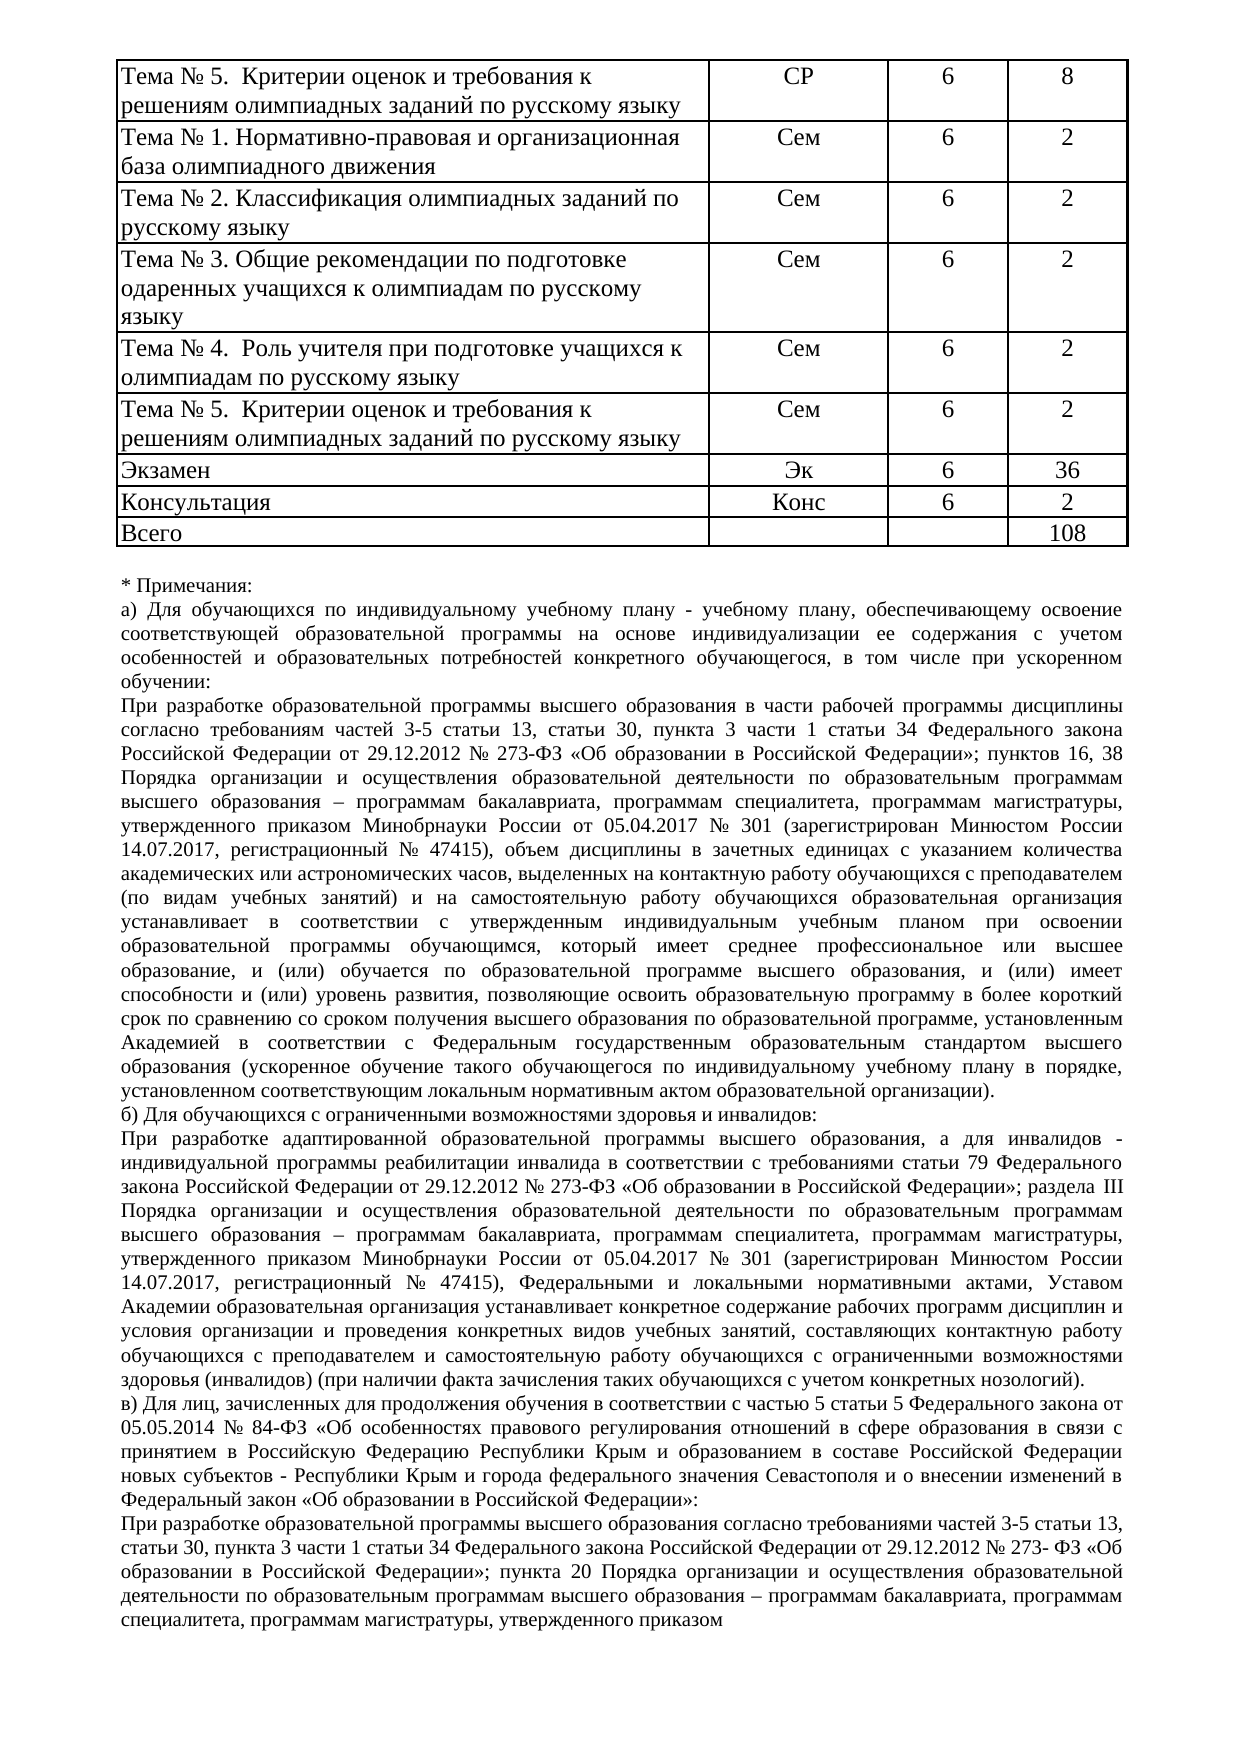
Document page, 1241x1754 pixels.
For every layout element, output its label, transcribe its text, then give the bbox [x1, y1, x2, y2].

table_header СР [710, 61, 887, 120]
table_cell Экзамен [118, 455, 708, 484]
table_cell 108 [1009, 518, 1126, 545]
table_cell Консультация [118, 487, 708, 516]
table_cell [889, 518, 1007, 545]
table_cell 6 [889, 333, 1007, 392]
table_cell Сем [710, 244, 887, 331]
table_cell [118, 244, 708, 331]
table_cell Сем [710, 122, 887, 181]
table_cell Тема № 2. Классификация олимпиадных заданий по русскому языку [118, 183, 708, 242]
table_cell 2 [1009, 333, 1126, 392]
table_cell Тема № 5. Критерии оценок и требования к решениям олимпиадных заданий по русскому языку [118, 394, 708, 453]
table_cell Сем [710, 183, 887, 242]
table_cell 2 [1009, 394, 1126, 453]
table_cell 36 [1009, 455, 1126, 484]
table_cell 2 [1009, 244, 1126, 331]
table_header 8 [1009, 61, 1126, 120]
table_cell 2 [1009, 183, 1126, 242]
table_cell Сем [710, 333, 887, 392]
table_cell 6 [889, 394, 1007, 453]
table_header Тема № 5. Критерии оценок и требования к решениям олимпиадных заданий по русскому языку [118, 61, 708, 120]
table_cell Тема № 1. Нормативно-правовая и организационная база олимпиадного движения [118, 122, 708, 181]
table_header 6 [889, 61, 1007, 120]
table_cell 2 [1009, 487, 1126, 516]
table_cell Тема № 4. Роль учителя при подготовке учащихся к олимпиадам по русскому языку [118, 333, 708, 392]
table_cell * Примечания: а) Для обучающихся по индивидуальному учебному плану - учебному плану, обеспечивающему освоение соответствующей образовательной программы на основе индивидуализации ее содержания с учетом особенностей и образовательных потребностей конкретного обучающегося, в том числе при ускоренном обучении: При разработке образовательной программы высшего образования в части рабочей программы дисциплины согласно требованиям частей 3-5 статьи 13, статьи 30, пункта 3 части 1 статьи 34 Федерального закона Российской Федерации от 29.12.2012 № 273-ФЗ «Об образовании в Российской Федерации»; пунктов 16, 38 Порядка организации и осуществления образовательной деятельности по образовательным программам высшего образования – программам бакалавриата, программам специалитета, программам магистратуры, утвержденного приказом Минобрнауки России от 05.04.2017 № 301 (зарегистрирован Минюстом России 14.07.2017, регистрационный № 47415), объем дисциплины в зачетных единицах с указанием количества академических или астрономических часов, выделенных на контактную работу обучающихся с преподавателем (по видам учебных занятий) и на самостоятельную работу обучающихся образовательная организация устанавливает в соответствии с утвержденным индивидуальным учебным планом при освоении образовательной программы обучающимся, который имеет среднее профессиональное или высшее образование, и (или) обучается по образовательной программе высшего образования, и (или) имеет способности и (или) уровень развития, позволяющие освоить образовательную программу в более короткий срок по сравнению со сроком получения высшего образования по образовательной программе, установленным Академией в соответствии с Федеральным государственным образовательным стандартом высшего образования (ускоренное обучение такого обучающегося по индивидуальному учебному плану в порядке, установленном соответствующим локальным нормативным актом образовательной организации). б) Для обучающихся с ограниченными возможностями здоровья и инвалидов: При разработке адаптированной образовательной программы высшего образования, а для инвалидов - индивидуальной программы реабилитации инвалида в соответствии с требованиями статьи 79 Федерального закона Российской Федерации от 29.12.2012 № 273-ФЗ «Об образовании в Российской Федерации»; раздела III Порядка организации и осуществления образовательной деятельности по образовательным программам высшего образования – программам бакалавриата, программам специалитета, программам магистратуры, утвержденного приказом Минобрнауки России от 05.04.2017 № 301 (зарегистрирован Минюстом России 14.07.2017, регистрационный № 47415), Федеральными и локальными нормативными актами, Уставом Академии образовательная организация устанавливает конкретное содержание рабочих программ дисциплин и условия организации и проведения конкретных видов учебных занятий, составляющих контактную работу обучающихся с преподавателем и самостоятельную работу обучающихся с ограниченными возможностями здоровья (инвалидов) (при наличии факта зачисления таких обучающихся с учетом конкретных нозологий). в) Для лиц, зачисленных для продолжения обучения в соответствии с частью 5 статьи 5 Федерального закона от 05.05.2014 № 84-ФЗ «Об особенностях правового регулирования отношений в сфере образования в связи с принятием в Российскую Федерацию Республики Крым и образованием в составе Российской Федерации новых субъектов - Республики Крым и города федерального значения Севастополя и о внесении изменений в Федеральный закон «Об образовании в Российской Федерации»: При разработке образовательной программы высшего образования согласно требованиями частей 3-5 статьи 13, статьи 30, пункта 3 части 1 статьи 34 Федерального закона Российской Федерации от 29.12.2012 № 273- ФЗ «Об образовании в Российской Федерации»; пункта 20 Порядка организации и осуществления образовательной деятельности по образовательным программам высшего образования – программам бакалавриата, программам специалитета, программам магистратуры, утвержденного приказом [117, 547, 1127, 1662]
table_cell Всего [118, 518, 708, 545]
table_cell 6 [889, 487, 1007, 516]
table_cell 6 [889, 122, 1007, 181]
table_cell 6 [889, 455, 1007, 484]
table_cell Эк [710, 455, 887, 484]
table_cell 6 [889, 183, 1007, 242]
table_cell Конс [710, 487, 887, 516]
table_cell [710, 518, 887, 545]
table_cell Сем [710, 394, 887, 453]
table_cell 6 [889, 244, 1007, 331]
table_cell 2 [1009, 122, 1126, 181]
